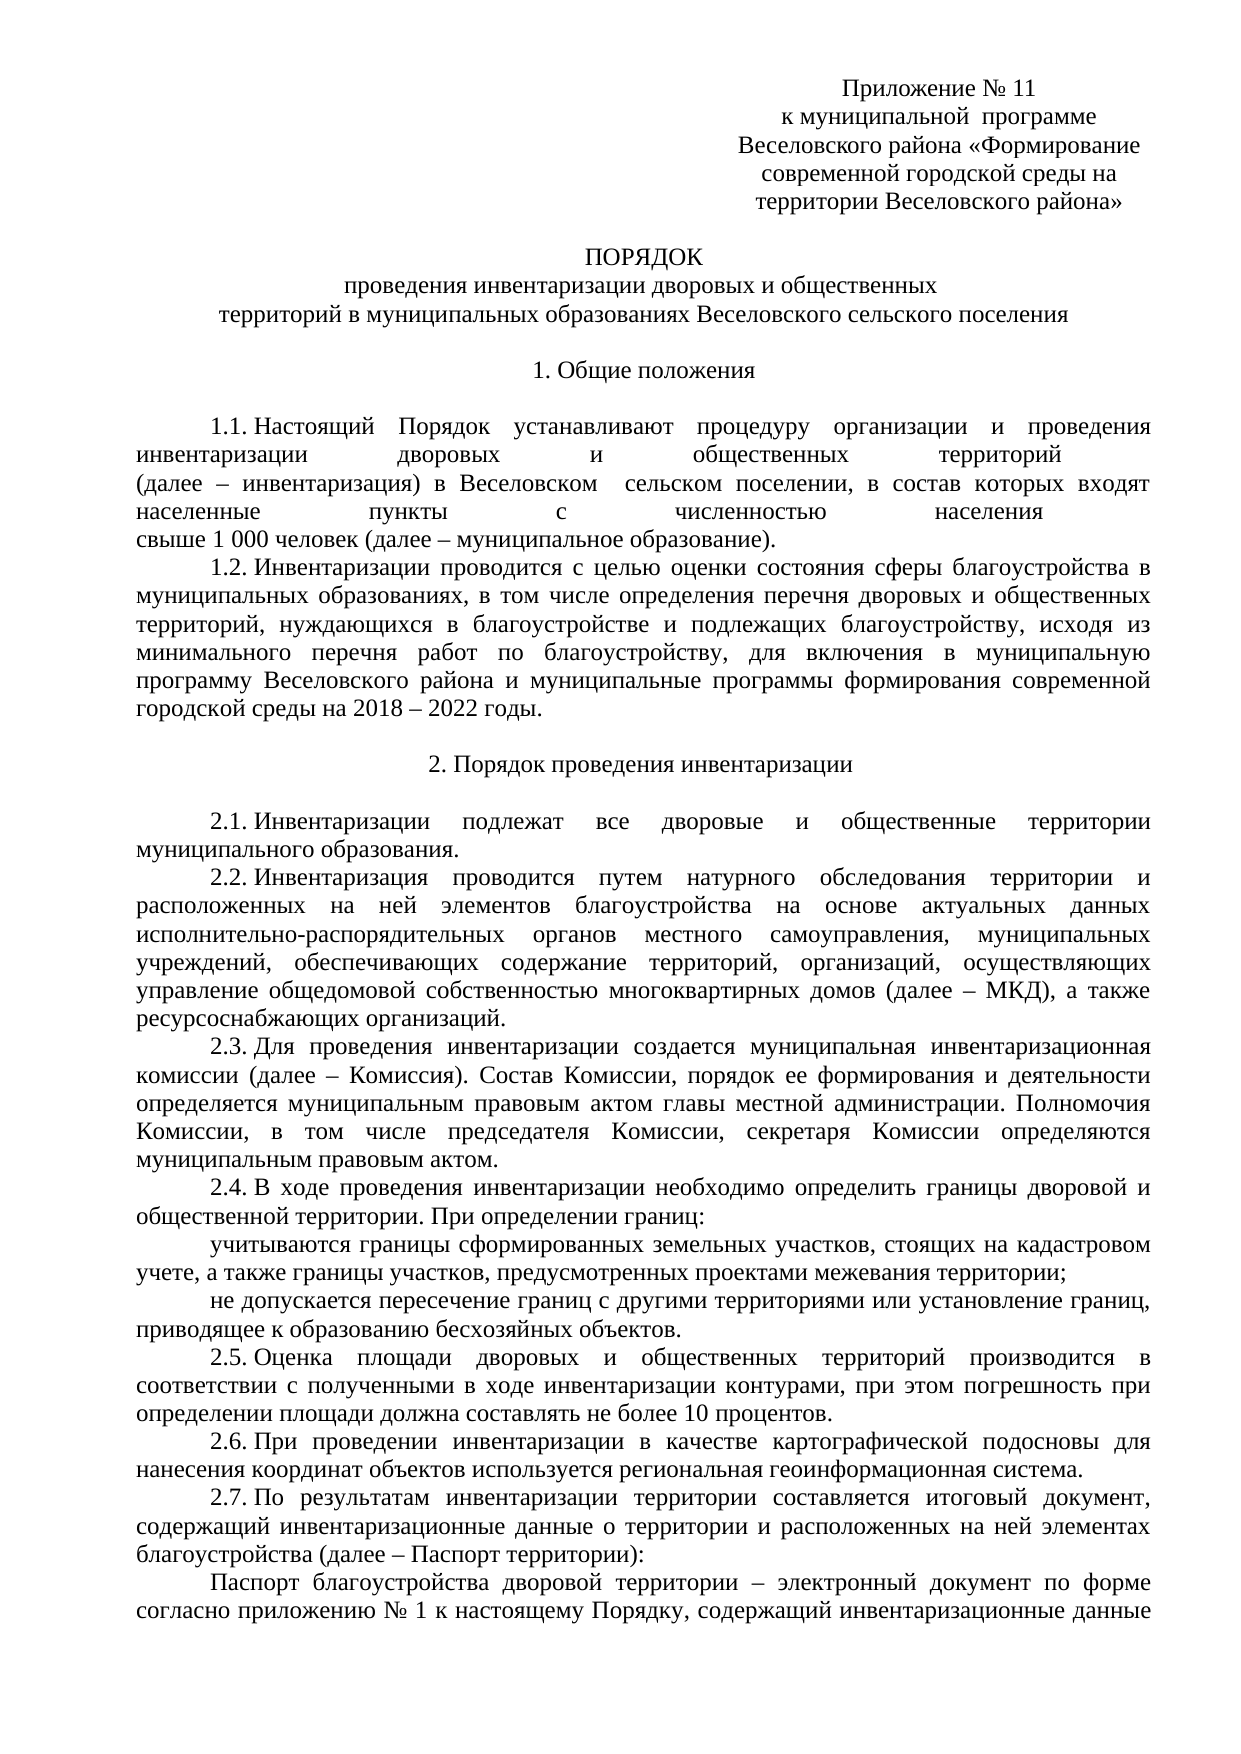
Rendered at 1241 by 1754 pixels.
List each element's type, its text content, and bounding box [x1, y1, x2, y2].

text не допускается пересечение границ с другими территориями или установление границ, приводящее к образованию бесхозяйных объектов. [136, 1286, 1152, 1342]
text 2.4. В ходе проведения инвентаризации необходимо определить границы дворовой и общественной территории. При определении границ: [136, 1173, 1152, 1230]
text ПОРЯДОК проведения инвентаризации дворовых и общественных территорий в муниципальных образованиях Веселовского сельского поселения [136, 243, 1152, 328]
text 2.7. По результатам инвентаризации территории составляется итоговый документ, содержащий инвентаризационные данные о территории и расположенных на ней элементах благоустройства (далее – Паспорт территории): [136, 1483, 1152, 1568]
text 2.2. Инвентаризация проводится путем натурного обследования территории и расположенных на ней элементов благоустройства на основе актуальных данных исполнительно-распорядительных органов местного самоуправления, муниципальных учреждений, обеспечивающих содержание территорий, организаций, осуществляющих управление общедомовой собственностью многоквартирных домов (далее – МКД), а также ресурсоснабжающих организаций. [136, 863, 1152, 1032]
text 2.1. Инвентаризации подлежат все дворовые и общественные территории муниципального образования. [136, 807, 1152, 863]
text 1.2. Инвентаризации проводится с целью оценки состояния сферы благоустройства в муниципальных образованиях, в том числе определения перечня дворовых и общественных территорий, нуждающихся в благоустройстве и подлежащих благоустройству, исходя из минимального перечня работ по благоустройству, для включения в муниципальную программу Веселовского района и муниципальные программы формирования современной городской среды на 2018 – 2022 годы. [136, 553, 1152, 722]
text 2.6. При проведении инвентаризации в качестве картографической подосновы для нанесения координат объектов используется региональная геоинформационная система. [136, 1427, 1152, 1483]
text Приложение № 11 к муниципальной программе Веселовского района «Формирование современной городской среды на территории Веселовского района» [726, 74, 1152, 215]
text учитываются границы сформированных земельных участков, стоящих на кадастровом учете, а также границы участков, предусмотренных проектами межевания территории; [136, 1230, 1152, 1286]
text 2.3. Для проведения инвентаризации создается муниципальная инвентаризационная комиссии (далее – Комиссия). Состав Комиссии, порядок ее формирования и деятельности определяется муниципальным правовым актом главы местной администрации. Полномочия Комиссии, в том числе председателя Комиссии, секретаря Комиссии определяются муниципальным правовым актом. [136, 1032, 1152, 1173]
text 1. Общие положения [136, 356, 1152, 384]
text 2. Порядок проведения инвентаризации [136, 750, 1152, 778]
text 2.5. Оценка площади дворовых и общественных территорий производится в соответствии с полученными в ходе инвентаризации контурами, при этом погрешность при определении площади должна составлять не более 10 процентов. [136, 1342, 1152, 1427]
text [136, 1568, 1152, 1624]
text 1.1. Настоящий Порядок устанавливают процедуру организации и проведения инвентаризации дворовых и общественных территорий (далее – инвентаризация) в Веселовском сельском поселении, в состав которых входят населенные пункты с численностью населения свыше 1 000 человек (далее – муниципальное образование). [136, 412, 1152, 553]
